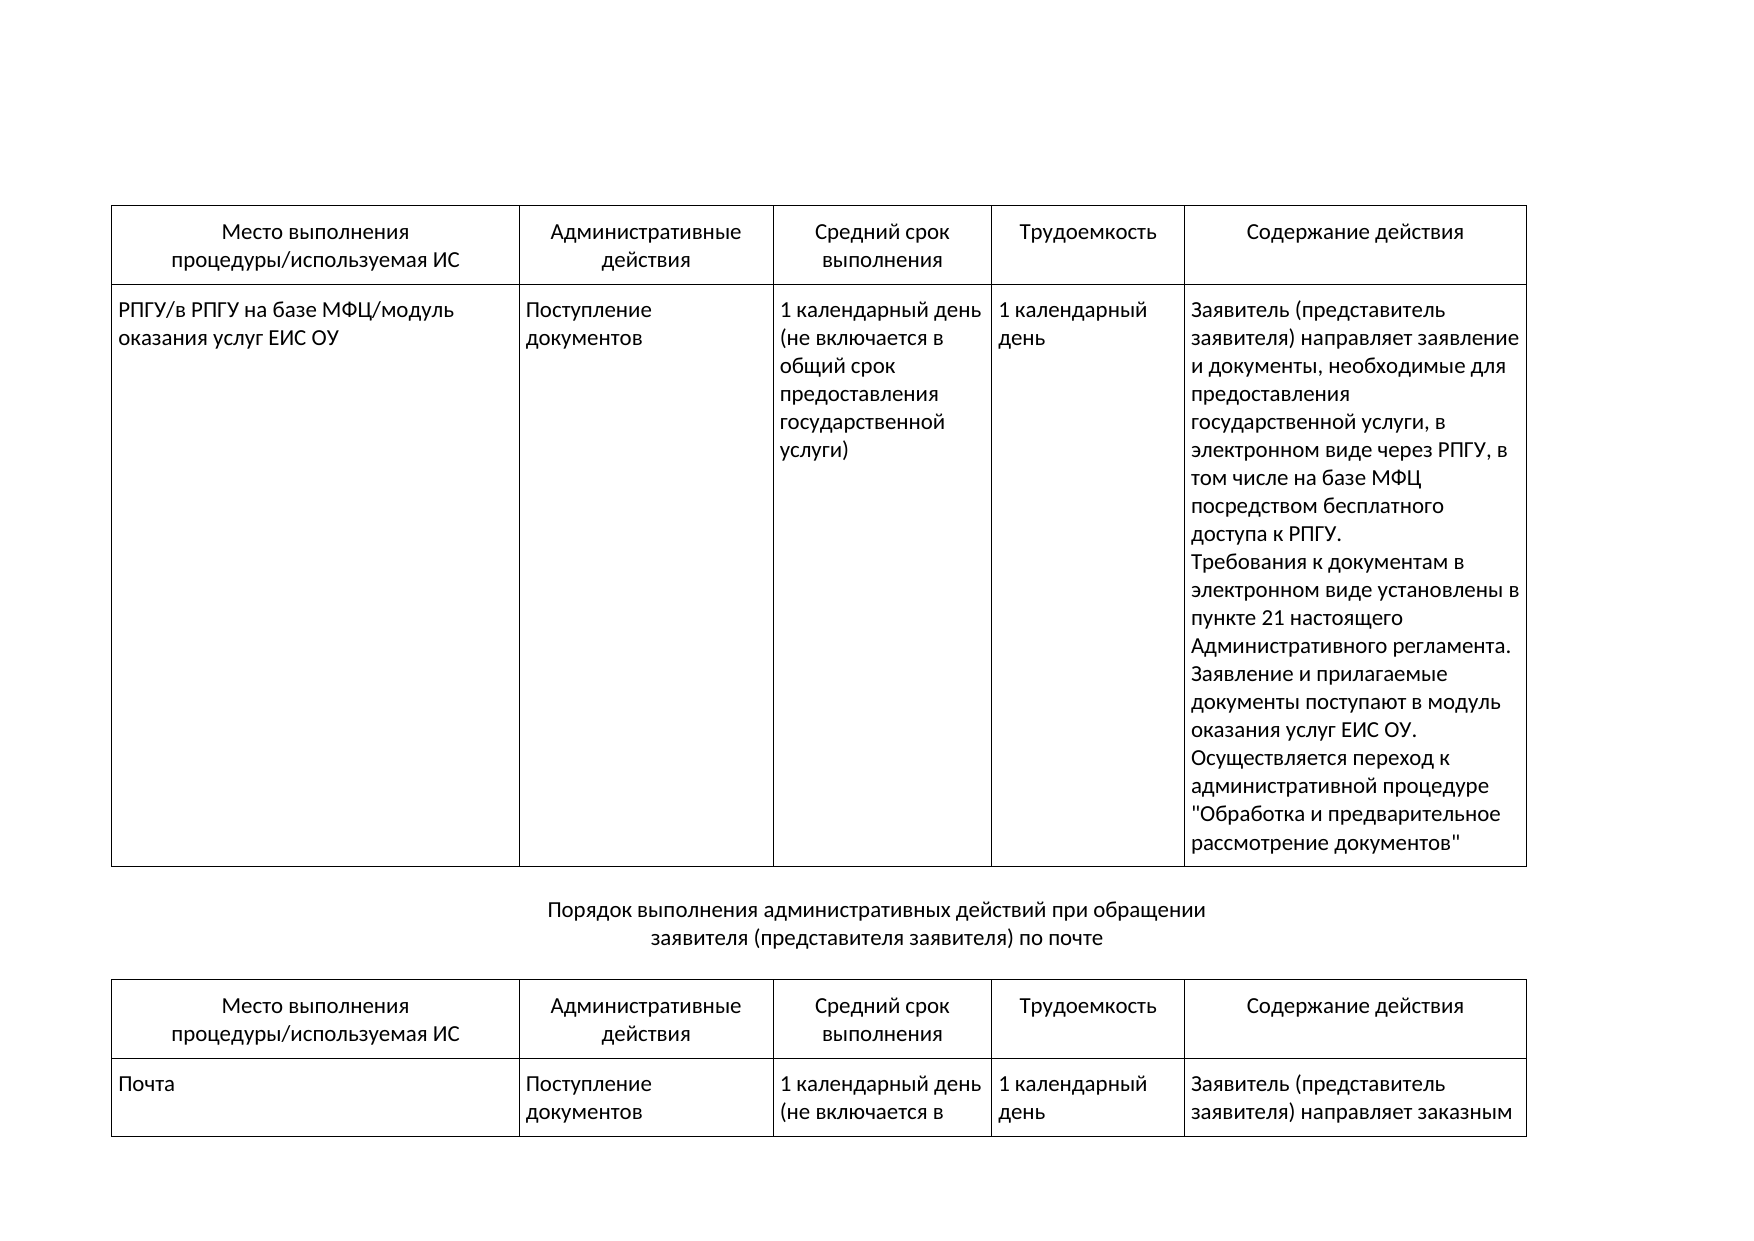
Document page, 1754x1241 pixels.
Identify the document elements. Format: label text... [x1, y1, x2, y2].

table_header Административные действия [520, 206, 773, 283]
table_header Административные действия [520, 980, 773, 1058]
table_header Трудоемкость [992, 206, 1184, 283]
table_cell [774, 1059, 991, 1136]
table_cell 1 календарный день [992, 1059, 1184, 1136]
table_cell РПГУ/в РПГУ на базе МФЦ/модуль оказания услуг ЕИС ОУ [112, 285, 519, 866]
table_cell 1 календарный день [992, 285, 1184, 866]
table_header Место выполнения процедуры/используемая ИС [112, 980, 519, 1058]
table_header Трудоемкость [992, 980, 1184, 1058]
text заявителя (представителя заявителя) по почте [118, 923, 1636, 951]
table_header Средний срок выполнения [774, 206, 991, 283]
table_header Средний срок выполнения [774, 980, 991, 1058]
table_header Содержание действия [1185, 980, 1526, 1058]
table_cell Почта [112, 1059, 519, 1136]
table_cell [520, 1059, 773, 1136]
table_cell Поступление документов [520, 285, 773, 866]
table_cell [1185, 1059, 1526, 1136]
table_cell Заявитель (представитель заявителя) направляет заявление и документы, необходимые для предоставления государственной услуги, в электронном виде через РПГУ, в том числе на базе МФЦ посредством бесплатного доступа к РПГУ. Требования к документам в электронном виде установлены в пункте 21 настоящего Административного регламента. Заявление и прилагаемые документы поступают в модуль оказания услуг ЕИС ОУ. Осуществляется переход к административной процедуре "Обработка и предварительное рассмотрение документов" [1185, 285, 1526, 866]
table_header Место выполнения процедуры/используемая ИС [112, 206, 519, 283]
table_header Содержание действия [1185, 206, 1526, 283]
text Порядок выполнения административных действий при обращении [118, 895, 1636, 923]
table_cell 1 календарный день (не включается в общий срок предоставления государственной услуги) [774, 285, 991, 866]
